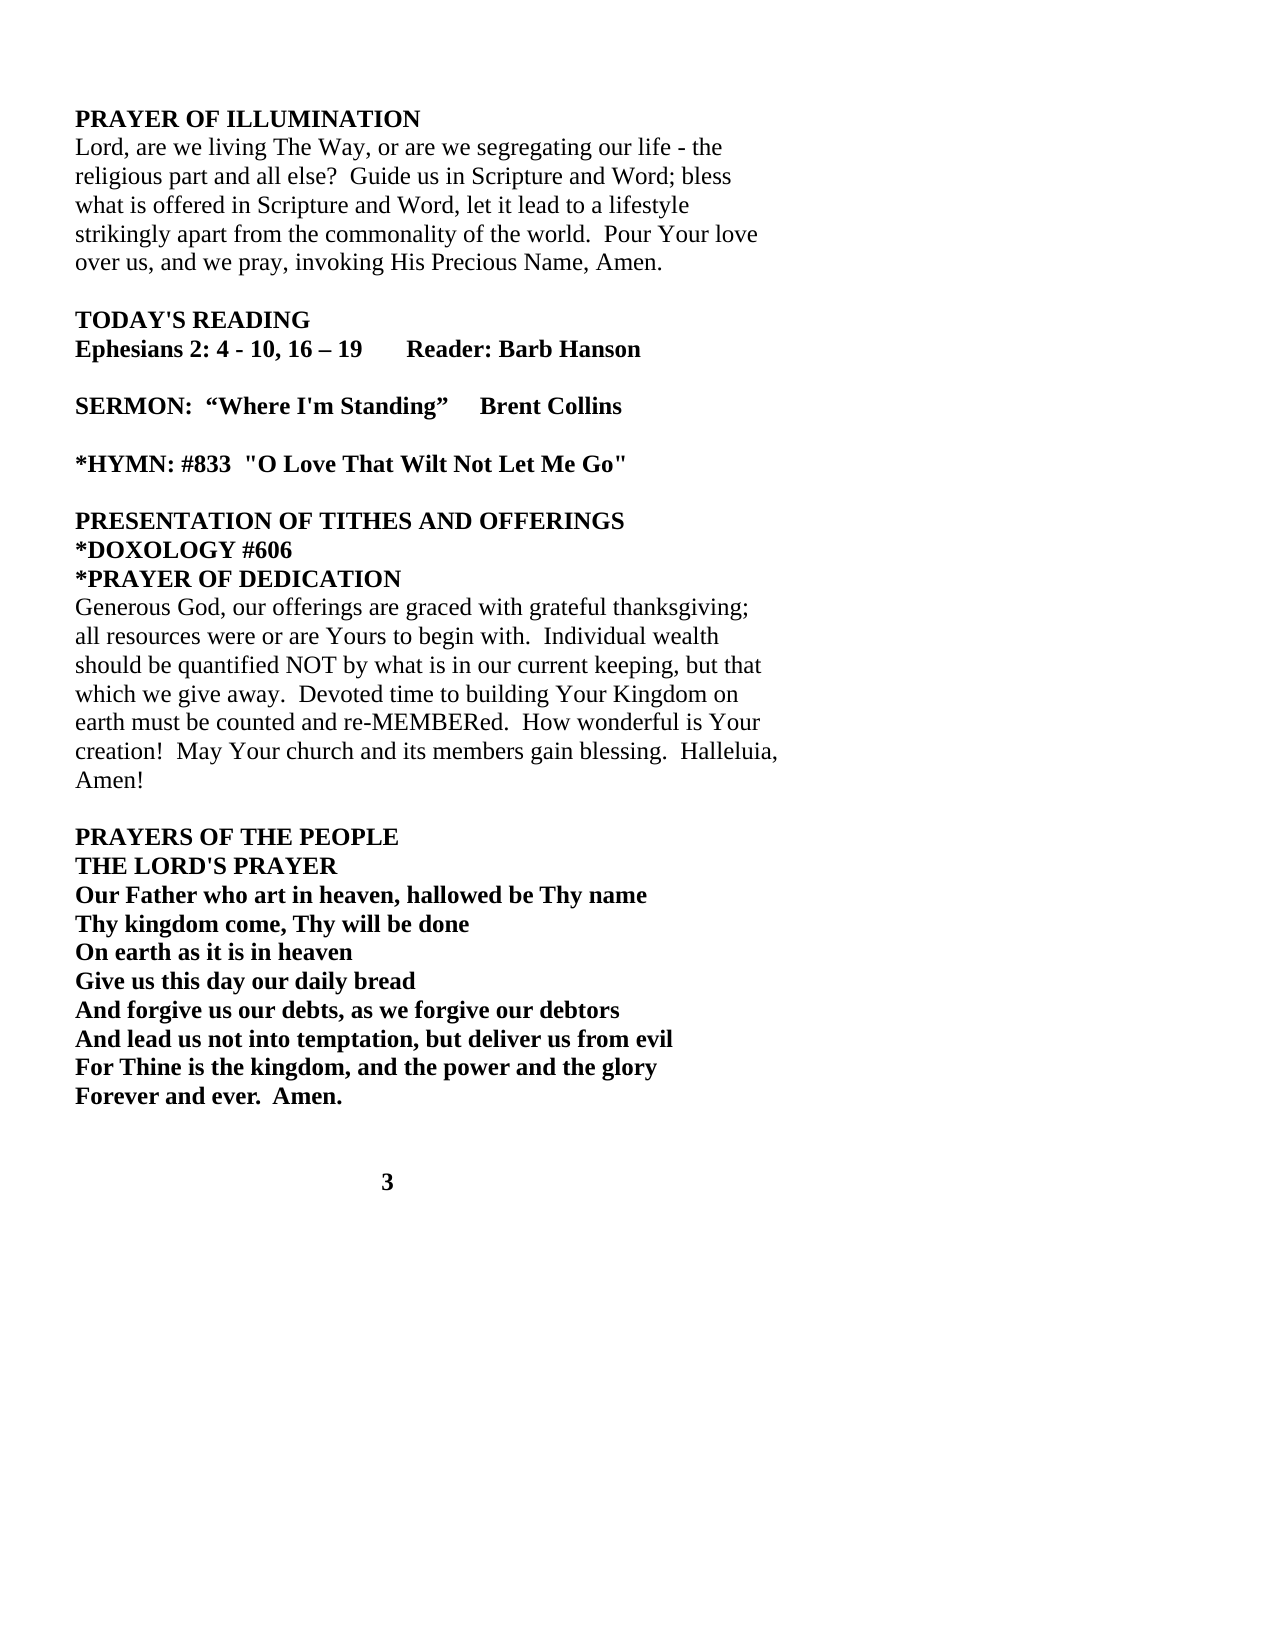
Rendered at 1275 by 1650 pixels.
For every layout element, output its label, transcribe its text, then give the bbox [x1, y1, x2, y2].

text Ephesians 2: 4 - 10, 16 – 19 Reader: Barb Hanson [75, 334, 780, 362]
text PRAYERS OF THE PEOPLE [75, 822, 780, 851]
text *DOXOLOGY #606 [75, 535, 780, 564]
text PRESENTATION OF TITHES AND OFFERINGS [75, 506, 780, 535]
text THE LORD'S PRAYER [75, 851, 780, 880]
text *HYMN: #833 "O Love That Wilt Not Let Me Go" [75, 449, 780, 477]
text SERMON: “Where I'm Standing” Brent Collins [75, 391, 780, 420]
text For Thine is the kingdom, and the power and the glory [75, 1052, 780, 1081]
text Lord, are we living The Way, or are we segregating our life - the religious part and all else? Guide us in Scripture and Word; bless what is offered in Scripture and Word, let it lead to a lifestyle strikingly apart from the commonality of the world. Pour Your love over us, and we pray, invoking His Precious Name, Amen. [75, 132, 780, 276]
text Thy kingdom come, Thy will be done [75, 909, 780, 937]
text Forever and ever. Amen. [75, 1081, 780, 1110]
text *PRAYER OF DEDICATION [75, 564, 780, 592]
text On earth as it is in heaven [75, 937, 780, 966]
text PRAYER OF ILLUMINATION [75, 104, 780, 132]
text Give us this day our daily bread [75, 966, 780, 995]
text And lead us not into temptation, but deliver us from evil [75, 1024, 780, 1052]
text And forgive us our debts, as we forgive our debtors [75, 995, 780, 1024]
text Generous God, our offerings are graced with grateful thanksgiving; all resources were or are Yours to begin with. Individual wealth should be quantified NOT by what is in our current keeping, but that which we give away. Devoted time to building Your Kingdom on earth must be counted and re-MEMBERed. How wonderful is Your creation! May Your church and its members gain blessing. Halleluia, Amen! [75, 592, 780, 794]
text 3 [75, 1167, 780, 1196]
text TODAY'S READING [75, 305, 780, 334]
text Our Father who art in heaven, hallowed be Thy name [75, 880, 780, 909]
